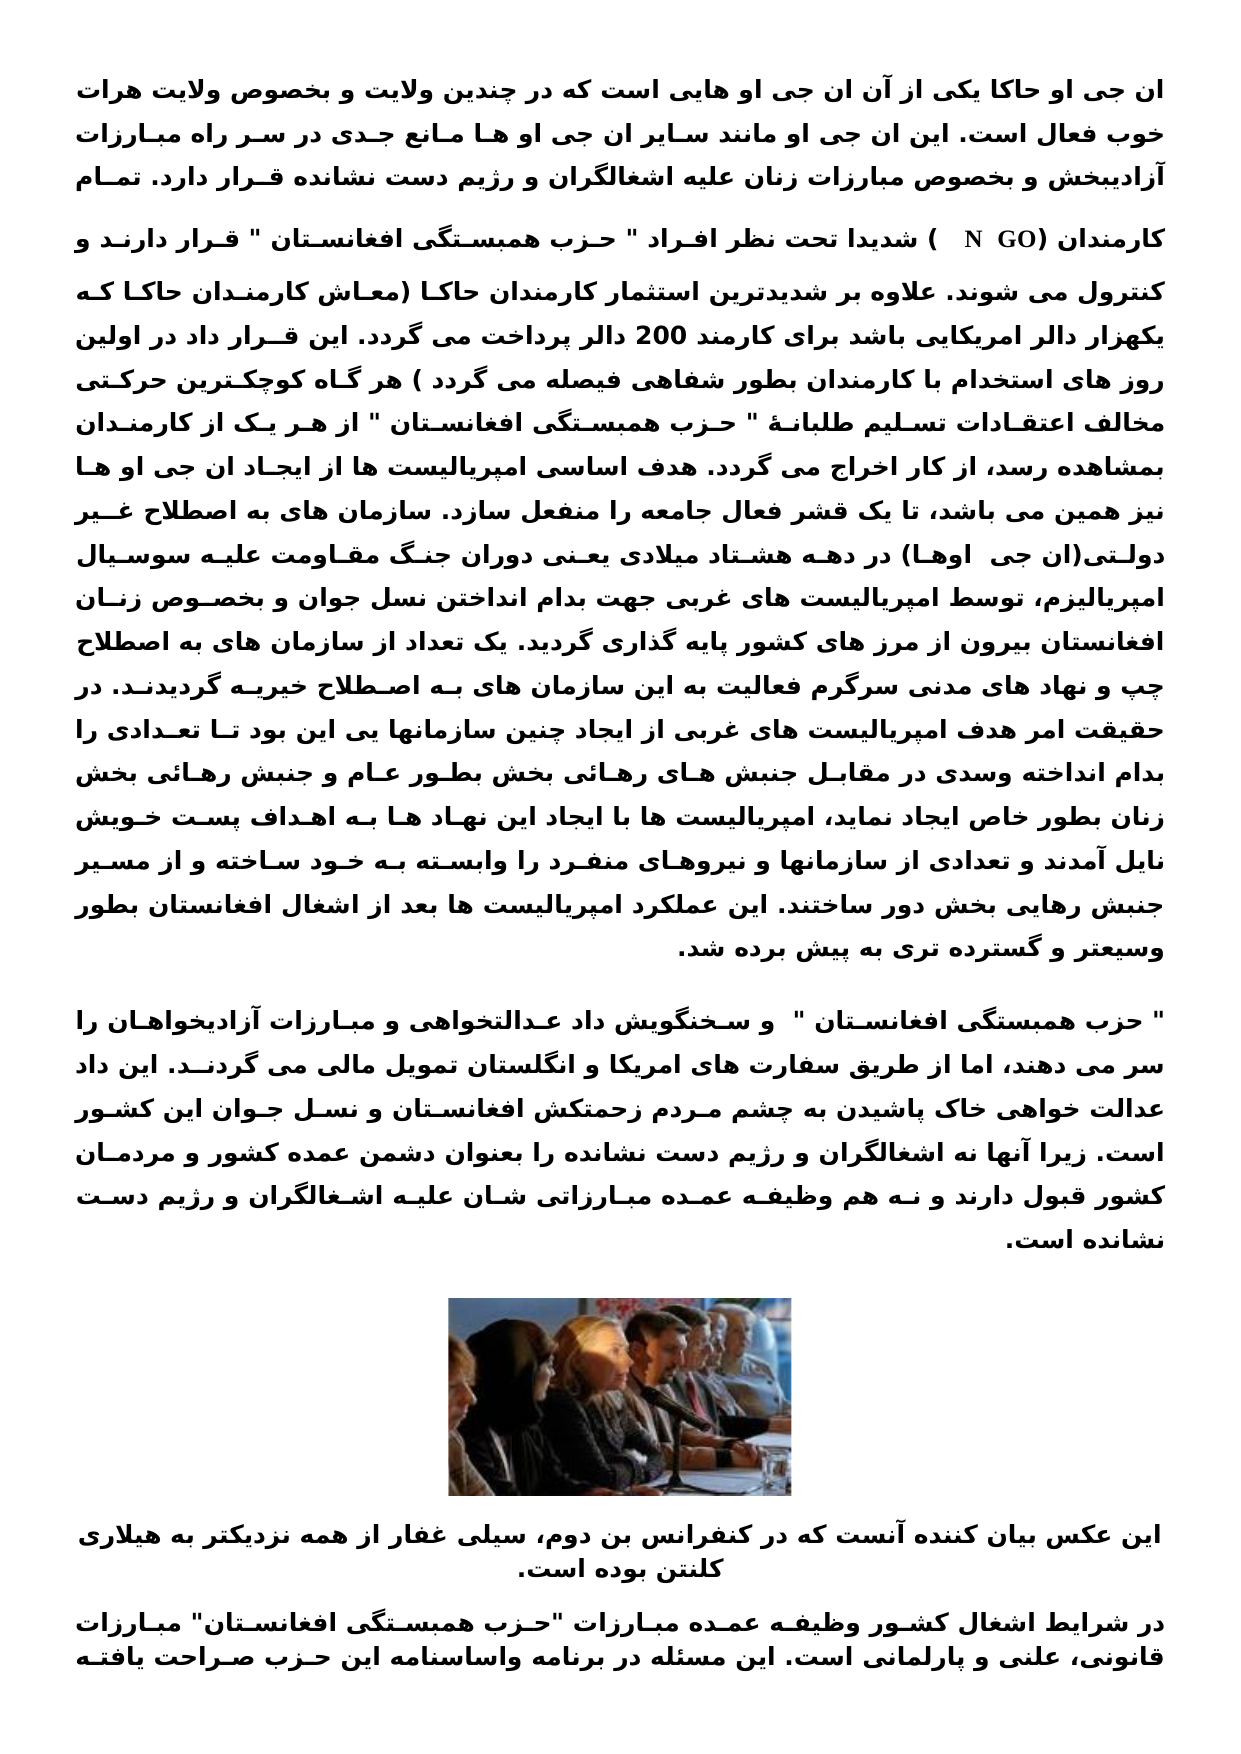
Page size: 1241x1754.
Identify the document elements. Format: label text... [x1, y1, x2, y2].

text ان جی او حاکا یکی از آن ان جی او هایی است که در چندین ولایت و بخصوص ولایت هرات خوب فعال است. این ان جی او مانند سایر ان جی او ها مانع جدی در سر راه مبارزات آزادیبخش و بخصوص مبارزات زنان علیه اشغالگران و رژیم دست نشانده قرار دارد. تمام کارمندان (N GO ) شدیدا تحت نظر افراد " حزب همبستگی افغانستان " قرار دارند و کنترول می شوند. علاوه بر شدیدترین استثمار کارمندان حاکا (معاش کارمندان حاکا که یکهزار دالر امریکایی باشد برای کارمند 200 دالر پرداخت می گردد. این قرار داد در اولین روز های استخدام با کارمندان بطور شفاهی فیصله می گردد ) هر گاه کوچکترین حرکتی مخالف اعتقادات تسلیم طلبانۀ " حزب همبستگی افغانستان " از هر یک از کارمندان بمشاهده رسد، از کار اخراج می گردد. هدف اساسی امپریالیست ها از ایجاد ان جی او ها نیز همین می باشد، تا یک قشر فعال جامعه را منفعل سازد. سازمان های به اصطلاح غیر دولتی(ان جی اوها) در دهه هشتاد میلادی یعنی دوران جنگ مقاومت علیه سوسیال امپریالیزم، توسط امپریالیست های غربی جهت بدام انداختن نسل جوان و بخصوص زنان افغانستان بیرون از مرز های کشور پایه گذاری گردید. یک تعداد از سازمان های به اصطلاح چپ و نهاد های مدنی سرگرم فعالیت به این سازمان های به اصطلاح خیریه گردیدند. در حقیقت امر هدف امپریالیست های غربی از ایجاد چنین سازمانها یی این بود تا تعدادی را بدام انداخته وسدی در مقابل جنبش های رهائی بخش بطور عام و جنبش رهائی بخش زنان بطور خاص ایجاد نماید، امپریالیست ها با ایجاد این نهاد ها به اهداف پست خویش نایل آمدند و تعدادی از سازمانها و نیروهای منفرد را وابسته به خود ساخته و از مسیر جنبش رهایی بخش دور ساختند. این عملکرد امپریالیست ها بعد از اشغال افغانستان بطور وسیعتر و گسترده تری به پیش برده شد. [75, 75, 1165, 963]
text " حزب همبستگی افغانستان " و سخنگویش داد عدالتخواهی و مبارزات آزادیخواهان را سر می دهند، اما از طریق سفارت های امریکا و انگلستان تمویل مالی می گردند. این داد عدالت خواهی خاک پاشیدن به چشم مردم زحمتکش افغانستان و نسل جوان این کشور است. زیرا آنها نه اشغالگران و رژیم دست نشانده را بعنوان دشمن عمده کشور و مردمان کشور قبول دارند و نه هم وظیفه عمده مبارزاتی شان علیه اشغالگران و رژیم دست نشانده است. [75, 1006, 1165, 1254]
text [75, 1608, 1165, 1671]
picture [448, 1298, 792, 1496]
text این عکس بیان کننده آنست که در کنفرانس بن دوم، سیلی غفار از همه نزدیکتر به هیلاری کلنتن بوده است. [75, 1520, 1165, 1583]
